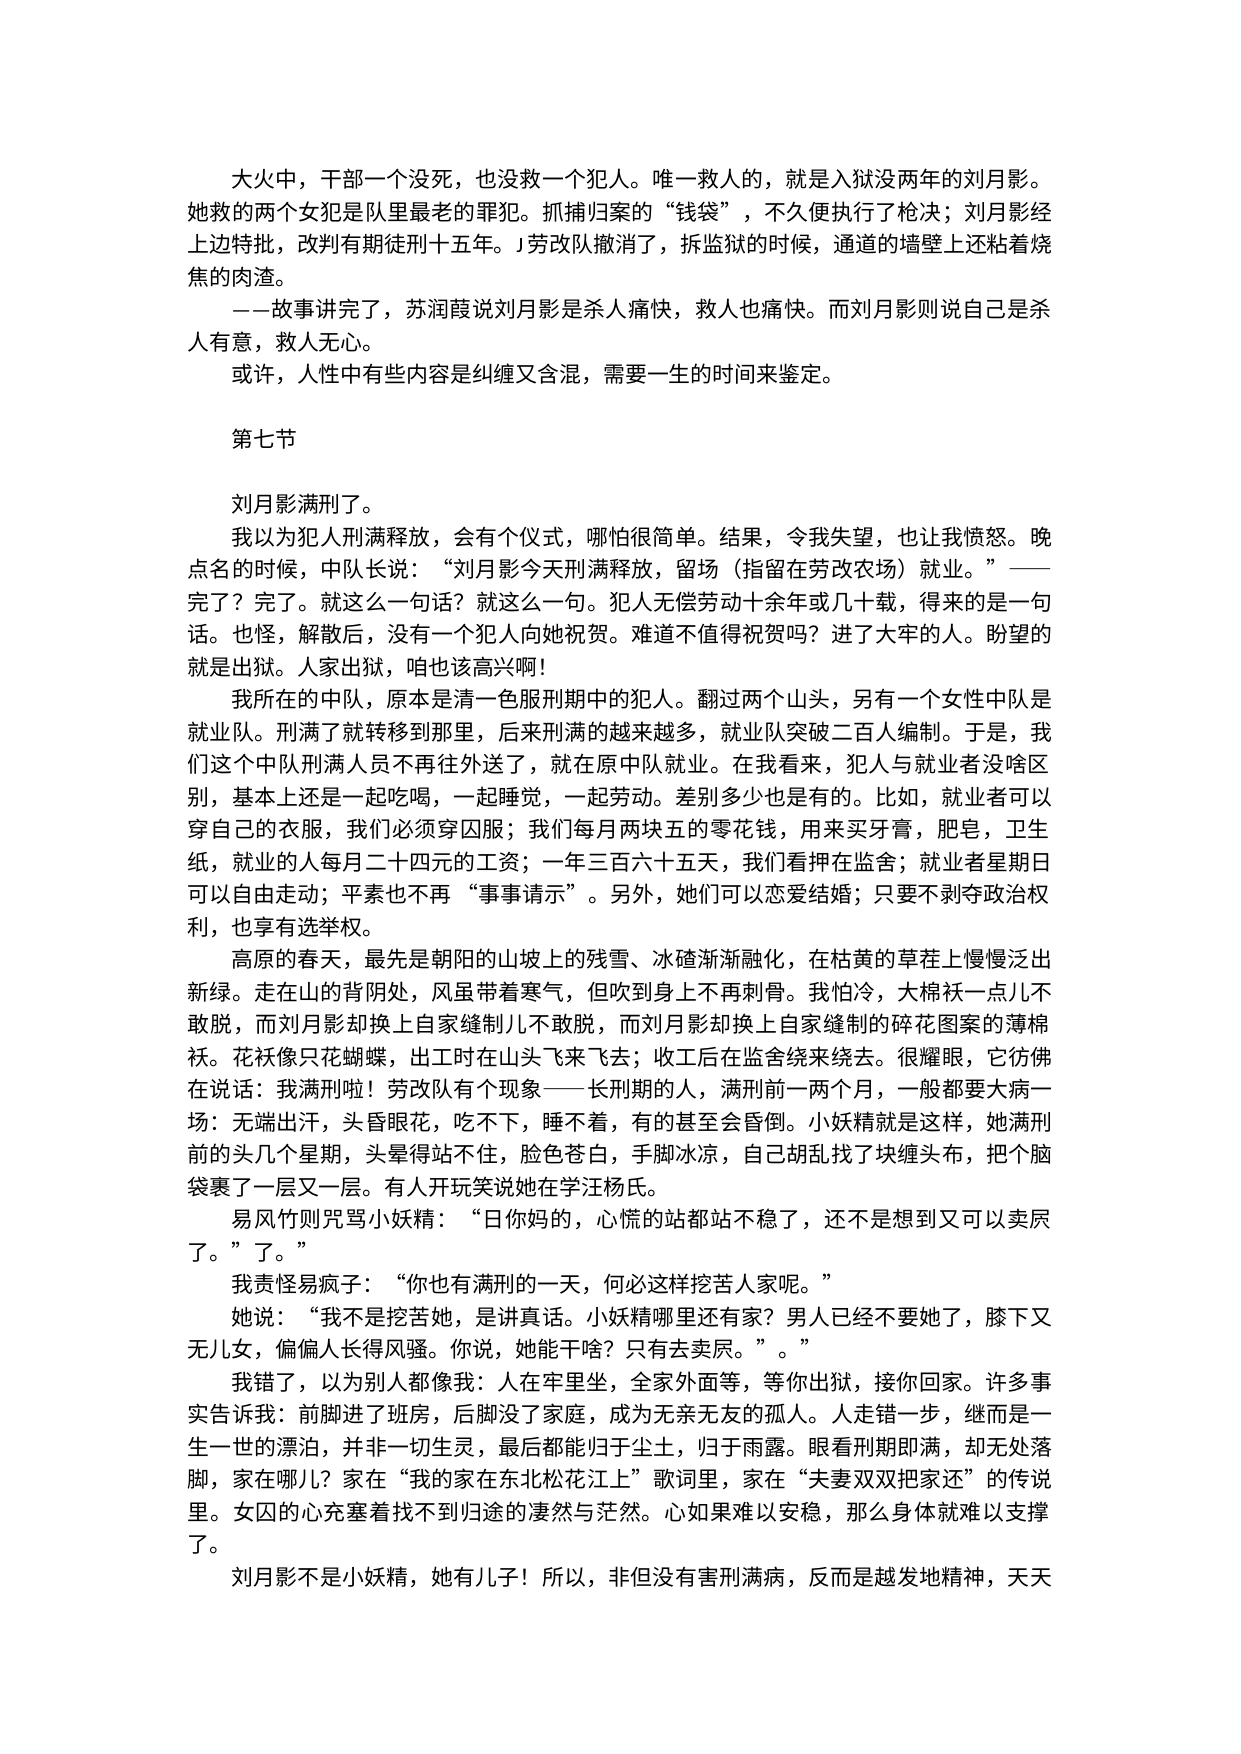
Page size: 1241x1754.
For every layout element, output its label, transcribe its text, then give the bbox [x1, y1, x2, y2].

text 她说：“我不是挖苦她，是讲真话。小妖精哪里还有家？男人已经不要她了，膝下又无儿女，偏偏人长得风骚。你说，她能干啥？只有去卖屄。”。” [187, 1299, 1053, 1364]
text 我责怪易疯子：“你也有满刑的一天，何必这样挖苦人家呢。” [187, 1267, 1053, 1299]
text 易风竹则咒骂小妖精：“日你妈的，心慌的站都站不稳了，还不是想到又可以卖屄了。”了。” [187, 1202, 1053, 1267]
text 大火中，干部一个没死，也没救一个犯人。唯一救人的，就是入狱没两年的刘月影。她救的两个女犯是队里最老的罪犯。抓捕归案的“钱袋”，不久便执行了枪决；刘月影经上边特批，改判有期徒刑十五年。J劳改队撤消了，拆监狱的时候，通道的墙壁上还粘着烧焦的肉渣。 [187, 162, 1053, 292]
text 我错了，以为别人都像我：人在牢里坐，全家外面等，等你出狱，接你回家。许多事实告诉我：前脚进了班房，后脚没了家庭，成为无亲无友的孤人。人走错一步，继而是一生一世的漂泊，并非一切生灵，最后都能归于尘土，归于雨露。眼看刑期即满，却无处落脚，家在哪儿？家在“我的家在东北松花江上”歌词里，家在“夫妻双双把家还”的传说里。女囚的心充塞着找不到归途的凄然与茫然。心如果难以安稳，那么身体就难以支撑了。 [187, 1364, 1053, 1559]
text 第七节 [187, 422, 1053, 454]
text ——故事讲完了，苏润葭说刘月影是杀人痛快，救人也痛快。而刘月影则说自己是杀人有意，救人无心。 [187, 292, 1053, 357]
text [187, 1559, 1053, 1592]
text 高原的春天，最先是朝阳的山坡上的残雪、冰碴渐渐融化，在枯黄的草茬上慢慢泛出新绿。走在山的背阴处，风虽带着寒气，但吹到身上不再刺骨。我怕冷，大棉袄一点儿不敢脱，而刘月影却换上自家缝制儿不敢脱，而刘月影却换上自家缝制的碎花图案的薄棉袄。花袄像只花蝴蝶，出工时在山头飞来飞去；收工后在监舍绕来绕去。很耀眼，它彷佛在说话：我满刑啦！劳改队有个现象——长刑期的人，满刑前一两个月，一般都要大病一场：无端出汗，头昏眼花，吃不下，睡不着，有的甚至会昏倒。小妖精就是这样，她满刑前的头几个星期，头晕得站不住，脸色苍白，手脚冰凉，自己胡乱找了块缠头布，把个脑袋裹了一层又一层。有人开玩笑说她在学汪杨氏。 [187, 942, 1053, 1202]
text 我以为犯人刑满释放，会有个仪式，哪怕很简单。结果，令我失望，也让我愤怒。晚点名的时候，中队长说：“刘月影今天刑满释放，留场（指留在劳改农场）就业。”——完了？完了。就这么一句话？就这么一句。犯人无偿劳动十余年或几十载，得来的是一句话。也怪，解散后，没有一个犯人向她祝贺。难道不值得祝贺吗？进了大牢的人。盼望的就是出狱。人家出狱，咱也该高兴啊！ [187, 519, 1053, 682]
text 或许，人性中有些内容是纠缠又含混，需要一生的时间来鉴定。 [187, 357, 1053, 389]
text 我所在的中队，原本是清一色服刑期中的犯人。翻过两个山头，另有一个女性中队是就业队。刑满了就转移到那里，后来刑满的越来越多，就业队突破二百人编制。于是，我们这个中队刑满人员不再往外送了，就在原中队就业。在我看来，犯人与就业者没啥区别，基本上还是一起吃喝，一起睡觉，一起劳动。差别多少也是有的。比如，就业者可以穿自己的衣服，我们必须穿囚服；我们每月两块五的零花钱，用来买牙膏，肥皂，卫生纸，就业的人每月二十四元的工资；一年三百六十五天，我们看押在监舍；就业者星期日可以自由走动；平素也不再 “事事请示”。另外，她们可以恋爱结婚；只要不剥夺政治权利，也享有选举权。 [187, 682, 1053, 942]
text 刘月影满刑了。 [187, 487, 1053, 519]
